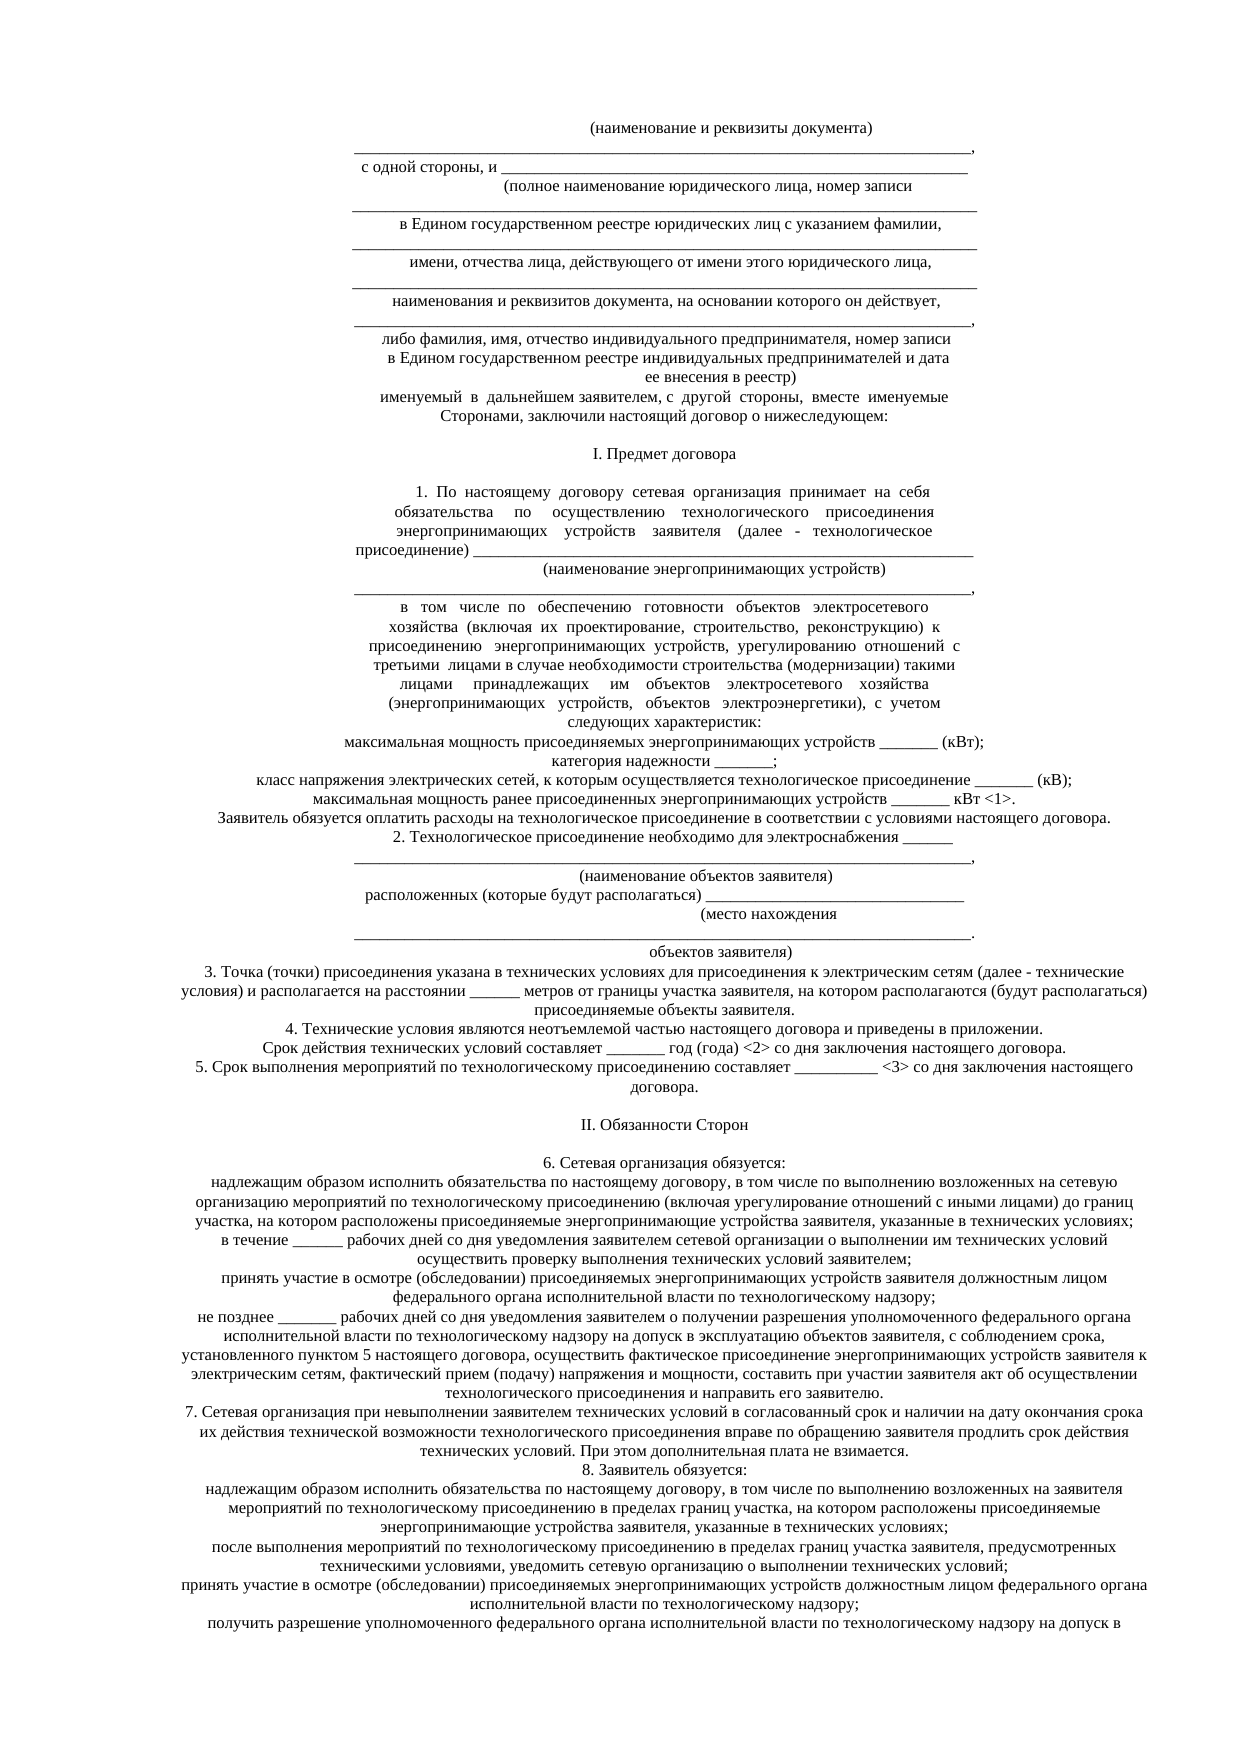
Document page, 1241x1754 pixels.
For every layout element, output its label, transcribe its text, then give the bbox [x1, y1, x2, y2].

text I. Предмет договора [177, 444, 1152, 463]
text 7. Сетевая организация при невыполнении заявителем технических условий в согласованный срок и наличии на дату окончания срока их действия технической возможности технологического присоединения вправе по обращению заявителя продлить срок действия технических условий. При этом дополнительная плата не взимается. [177, 1402, 1152, 1460]
text максимальная мощность ранее присоединенных энергопринимающих устройств _______ кВт <1>. [177, 789, 1152, 808]
text 5. Срок выполнения мероприятий по технологическому присоединению составляет __________ <3> со дня заключения настоящего договора. [177, 1057, 1152, 1096]
text (место нахождения [177, 904, 1152, 923]
text класс напряжения электрических сетей, к которым осуществляется технологическое присоединение _______ (кВ); [177, 770, 1152, 789]
text не позднее _______ рабочих дней со дня уведомления заявителем о получении разрешения уполномоченного федерального органа исполнительной власти по технологическому надзору на допуск в эксплуатацию объектов заявителя, с соблюдением срока, установленного пунктом 5 настоящего договора, осуществить фактическое присоединение энергопринимающих устройств заявителя к электрическим сетям, фактический прием (подачу) напряжения и мощности, составить при участии заявителя акт об осуществлении технологического присоединения и направить его заявителю. [177, 1306, 1152, 1402]
text именуемый в дальнейшем заявителем, с другой стороны, вместе именуемые [177, 386, 1152, 406]
text ___________________________________________________________________________ [177, 195, 1152, 214]
text расположенных (которые будут располагаться) _______________________________ [177, 885, 1152, 904]
text надлежащим образом исполнить обязательства по настоящему договору, в том числе по выполнению возложенных на заявителя мероприятий по технологическому присоединению в пределах границ участка, на котором расположены присоединяемые энергопринимающие устройства заявителя, указанные в технических условиях; [177, 1479, 1152, 1536]
text (наименование и реквизиты документа) [177, 118, 1152, 137]
text __________________________________________________________________________. [177, 923, 1152, 942]
text в Едином государственном реестре индивидуальных предпринимателей и дата [177, 348, 1152, 367]
text энергопринимающих устройств заявителя (далее - технологическое [177, 521, 1152, 540]
text ___________________________________________________________________________ [177, 271, 1152, 291]
text присоединение) ____________________________________________________________ [177, 540, 1152, 559]
text в том числе по обеспечению готовности объектов электросетевого [177, 597, 1152, 616]
text 2. Технологическое присоединение необходимо для электроснабжения ______ [177, 827, 1152, 846]
text следующих характеристик: [177, 712, 1152, 731]
text Заявитель обязуется оплатить расходы на технологическое присоединение в соответствии с условиями настоящего договора. [177, 808, 1152, 827]
text принять участие в осмотре (обследовании) присоединяемых энергопринимающих устройств заявителя должностным лицом федерального органа исполнительной власти по технологическому надзору; [177, 1268, 1152, 1306]
text 6. Сетевая организация обязуется: [177, 1153, 1152, 1172]
text присоединению энергопринимающих устройств, урегулированию отношений с [177, 636, 1152, 655]
text наименования и реквизитов документа, на основании которого он действует, [177, 291, 1152, 310]
text надлежащим образом исполнить обязательства по настоящему договору, в том числе по выполнению возложенных на сетевую организацию мероприятий по технологическому присоединению (включая урегулирование отношений с иными лицами) до границ участка, на котором расположены присоединяемые энергопринимающие устройства заявителя, указанные в технических условиях; [177, 1172, 1152, 1230]
text ___________________________________________________________________________ [177, 233, 1152, 252]
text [177, 137, 1152, 156]
text __________________________________________________________________________, [177, 310, 1152, 329]
text лицами принадлежащих им объектов электросетевого хозяйства [177, 674, 1152, 693]
text категория надежности _______; [177, 751, 1152, 770]
text (полное наименование юридического лица, номер записи [177, 176, 1152, 195]
text Сторонами, заключили настоящий договор о нижеследующем: [177, 406, 1152, 425]
text 3. Точка (точки) присоединения указана в технических условиях для присоединения к электрическим сетям (далее - технические условия) и располагается на расстоянии ______ метров от границы участка заявителя, на котором располагаются (будут располагаться) присоединяемые объекты заявителя. [177, 961, 1152, 1019]
text в Едином государственном реестре юридических лиц с указанием фамилии, [177, 214, 1152, 233]
text __________________________________________________________________________, [177, 578, 1152, 597]
text с одной стороны, и ________________________________________________________ [177, 156, 1152, 176]
text ее внесения в реестр) [177, 367, 1152, 386]
text II. Обязанности Сторон [177, 1115, 1152, 1134]
text максимальная мощность присоединяемых энергопринимающих устройств _______ (кВт); [177, 731, 1152, 751]
text в течение ______ рабочих дней со дня уведомления заявителем сетевой организации о выполнении им технических условий осуществить проверку выполнения технических условий заявителем; [177, 1230, 1152, 1268]
text после выполнения мероприятий по технологическому присоединению в пределах границ участка заявителя, предусмотренных техническими условиями, уведомить сетевую организацию о выполнении технических условий; [177, 1536, 1152, 1575]
text третьими лицами в случае необходимости строительства (модернизации) такими [177, 655, 1152, 674]
text 1. По настоящему договору сетевая организация принимает на себя [177, 482, 1152, 501]
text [177, 1613, 1152, 1632]
text либо фамилия, имя, отчество индивидуального предпринимателя, номер записи [177, 329, 1152, 348]
text (энергопринимающих устройств, объектов электроэнергетики), с учетом [177, 693, 1152, 712]
text объектов заявителя) [177, 942, 1152, 961]
text обязательства по осуществлению технологического присоединения [177, 501, 1152, 521]
text хозяйства (включая их проектирование, строительство, реконструкцию) к [177, 616, 1152, 636]
text имени, отчества лица, действующего от имени этого юридического лица, [177, 252, 1152, 271]
text (наименование объектов заявителя) [177, 866, 1152, 885]
text 8. Заявитель обязуется: [177, 1460, 1152, 1479]
text (наименование энергопринимающих устройств) [177, 559, 1152, 578]
text принять участие в осмотре (обследовании) присоединяемых энергопринимающих устройств должностным лицом федерального органа исполнительной власти по технологическому надзору; [177, 1575, 1152, 1613]
text Срок действия технических условий составляет _______ год (года) <2> со дня заключения настоящего договора. [177, 1038, 1152, 1057]
text 4. Технические условия являются неотъемлемой частью настоящего договора и приведены в приложении. [177, 1019, 1152, 1038]
text __________________________________________________________________________, [177, 846, 1152, 866]
